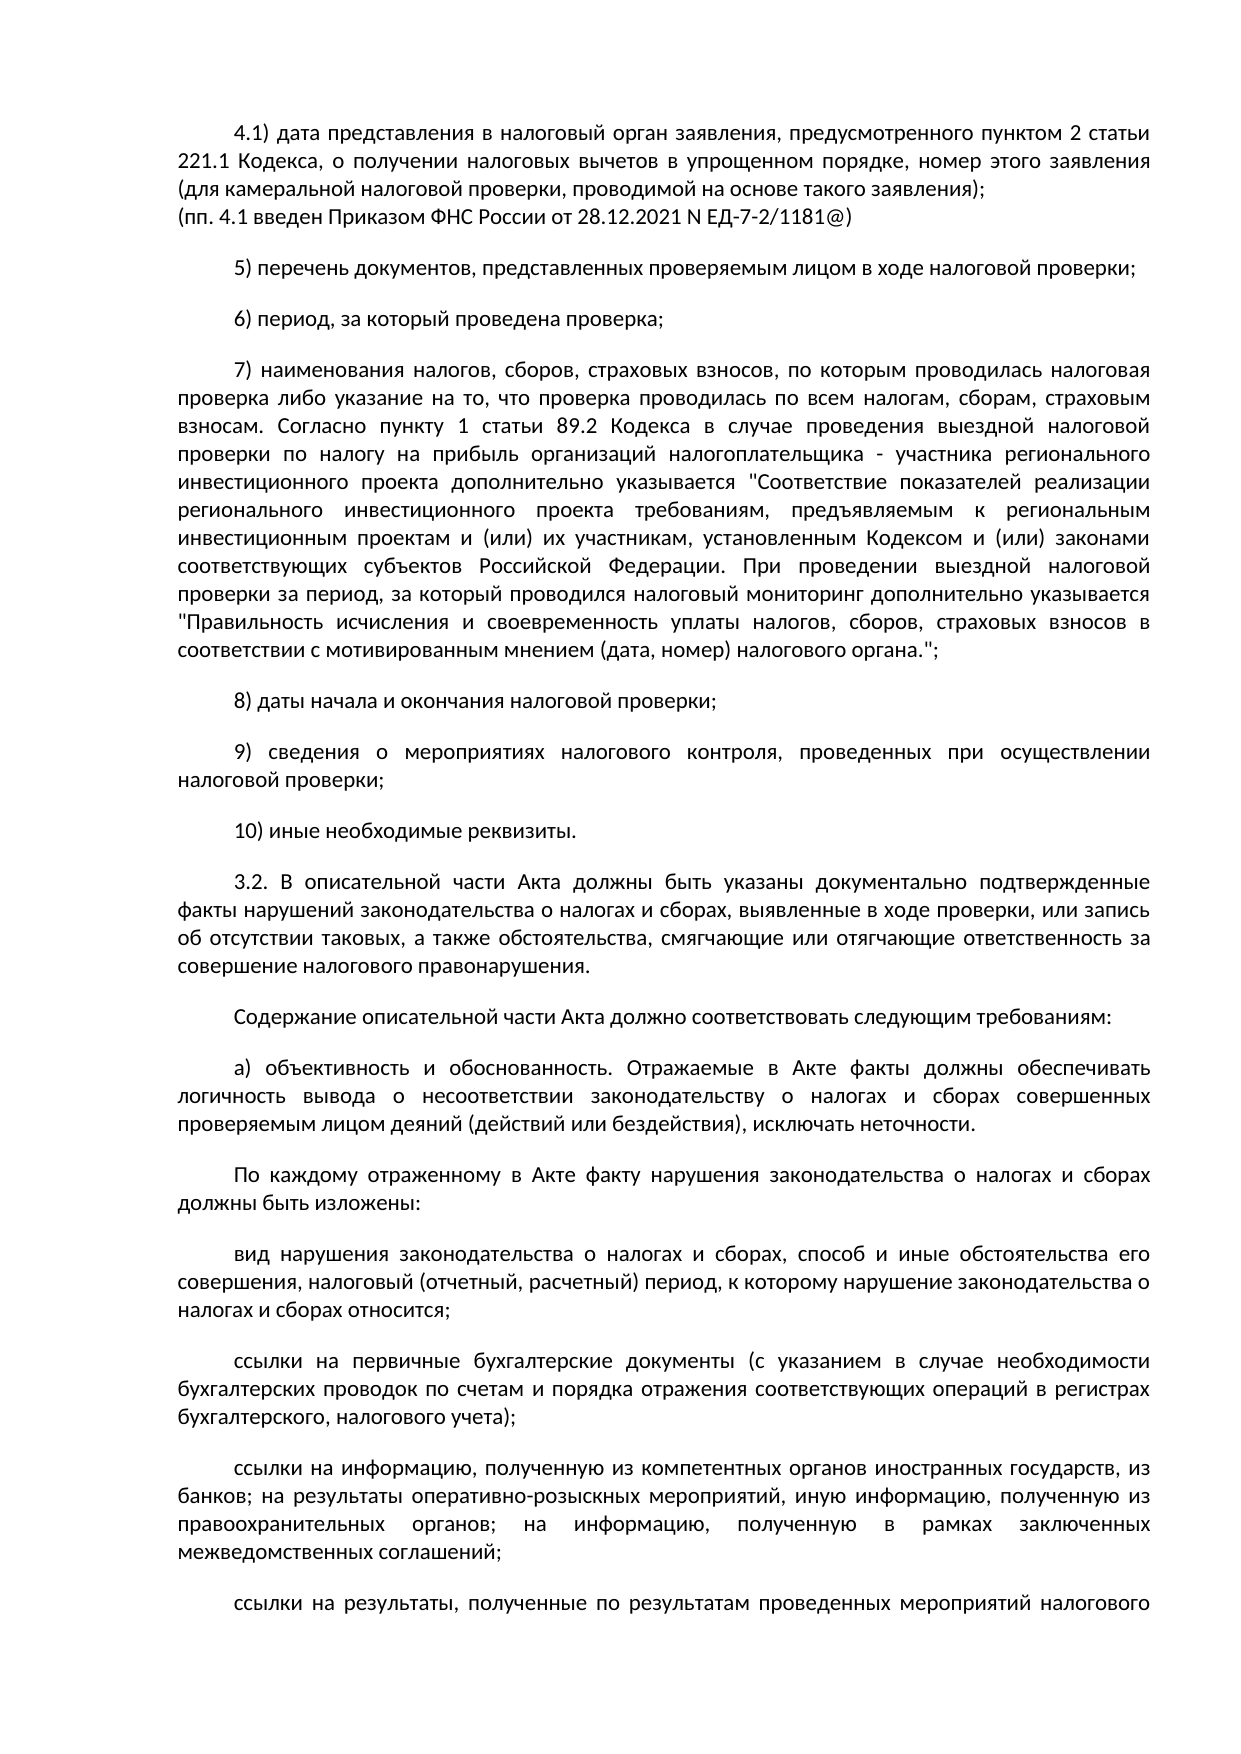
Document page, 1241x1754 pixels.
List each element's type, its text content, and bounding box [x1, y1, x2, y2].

text 3.2. В описательной части Акта должны быть указаны документально подтвержденные факты нарушений законодательства о налогах и сборах, выявленные в ходе проверки, или запись об отсутствии таковых, а также обстоятельства, смягчающие или отягчающие ответственность за совершение налогового правонарушения. [177, 867, 1152, 979]
text 8) даты начала и окончания налоговой проверки; [177, 686, 1152, 714]
text вид нарушения законодательства о налогах и сборах, способ и иные обстоятельства его совершения, налоговый (отчетный, расчетный) период, к которому нарушение законодательства о налогах и сборах относится; [177, 1239, 1152, 1323]
text 10) иные необходимые реквизиты. [177, 816, 1152, 844]
text Содержание описательной части Акта должно соответствовать следующим требованиям: [177, 1002, 1152, 1030]
text ссылки на первичные бухгалтерские документы (с указанием в случае необходимости бухгалтерских проводок по счетам и порядка отражения соответствующих операций в регистрах бухгалтерского, налогового учета); [177, 1346, 1152, 1430]
text По каждому отраженному в Акте факту нарушения законодательства о налогах и сборах должны быть изложены: [177, 1160, 1152, 1216]
text 9) сведения о мероприятиях налогового контроля, проведенных при осуществлении налоговой проверки; [177, 737, 1152, 793]
text 6) период, за который проведена проверка; [177, 304, 1152, 332]
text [177, 1588, 1152, 1616]
text ссылки на информацию, полученную из компетентных органов иностранных государств, из банков; на результаты оперативно-розыскных мероприятий, иную информацию, полученную из правоохранительных органов; на информацию, полученную в рамках заключенных межведомственных соглашений; [177, 1453, 1152, 1565]
text 7) наименования налогов, сборов, страховых взносов, по которым проводилась налоговая проверка либо указание на то, что проверка проводилась по всем налогам, сборам, страховым взносам. Согласно пункту 1 статьи 89.2 Кодекса в случае проведения выездной налоговой проверки по налогу на прибыль организаций налогоплательщика - участника регионального инвестиционного проекта дополнительно указывается "Соответствие показателей реализации регионального инвестиционного проекта требованиям, предъявляемым к региональным инвестиционным проектам и (или) их участникам, установленным Кодексом и (или) законами соответствующих субъектов Российской Федерации. При проведении выездной налоговой проверки за период, за который проводился налоговый мониторинг дополнительно указывается "Правильность исчисления и своевременность уплаты налогов, сборов, страховых взносов в соответствии с мотивированным мнением (дата, номер) налогового органа."; [177, 355, 1152, 663]
text 5) перечень документов, представленных проверяемым лицом в ходе налоговой проверки; [177, 253, 1152, 281]
text (пп. 4.1 введен Приказом ФНС России от 28.12.2021 N ЕД-7-2/1181@) [177, 202, 1152, 230]
text а) объективность и обоснованность. Отражаемые в Акте факты должны обеспечивать логичность вывода о несоответствии законодательству о налогах и сборах совершенных проверяемым лицом деяний (действий или бездействия), исключать неточности. [177, 1053, 1152, 1137]
text 4.1) дата представления в налоговый орган заявления, предусмотренного пунктом 2 статьи 221.1 Кодекса, о получении налоговых вычетов в упрощенном порядке, номер этого заявления (для камеральной налоговой проверки, проводимой на основе такого заявления); [177, 118, 1152, 202]
